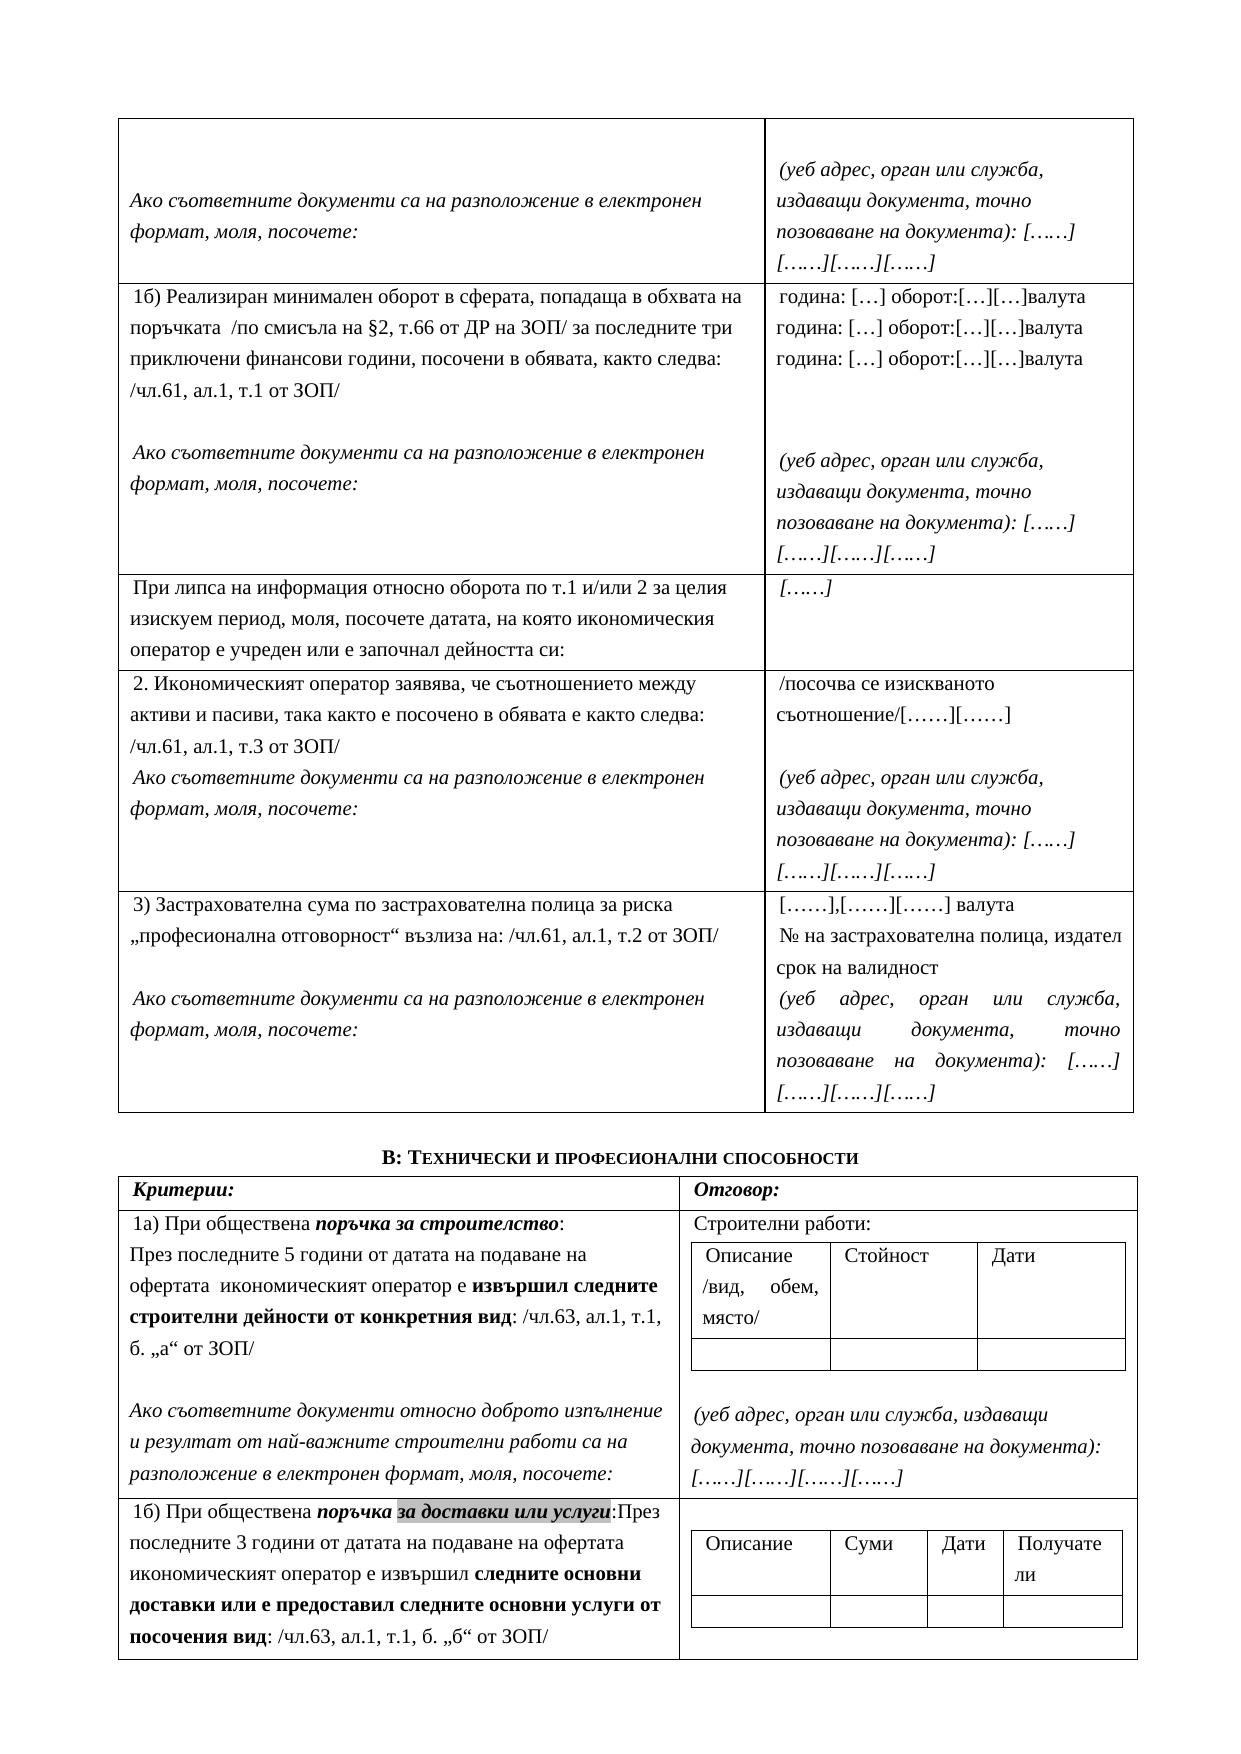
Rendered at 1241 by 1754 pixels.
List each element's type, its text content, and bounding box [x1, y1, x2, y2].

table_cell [119, 1499, 679, 1659]
table_cell При липса на информация относно оборота по т.1 и/или 2 за целия изискуем период, моля, посочете датата, на която икономическия оператор е учреден или е започнал дейността си: [119, 575, 764, 670]
table_cell 1а) При обществена поръчка за строителство: През последните 5 години от датата на подаване на офертата икономическият оператор е извършил следните строителни дейности от конкретния вид: /чл.63, ал.1, т.1, б. „а“ от ЗОП/ Ако съответните документи относно доброто изпълнение и резултат от най-важните строителни работи са на разположение в електронен формат, моля, посочете: [119, 1211, 679, 1497]
table_cell [……] [766, 575, 1133, 670]
table_cell 1б) Реализиран минимален оборот в сферата, попадаща в обхвата на поръчката /по смисъла на §2, т.66 от ДР на ЗОП/ за последните три приключени финансови години, посочени в обявата, както следва: /чл.61, ал.1, т.1 от ЗОП/ Ако съответните документи са на разположение в електронен формат, моля, посочете: [119, 284, 764, 574]
table_cell 2. Икономическият оператор заявява, че съотношението между активи и пасиви, така както е посочено в обявата е както следва: /чл.61, ал.1, т.3 от ЗОП/ Ако съответните документи са на разположение в електронен формат, моля, посочете: [119, 671, 764, 891]
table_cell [680, 1499, 1137, 1659]
table_cell [……],[……][……] валута № на застрахователна полица, издател срок на валидност (уеб адрес, орган или служба, издаващи документа, точно позоваване на документа): [……][……][……][……] [766, 892, 1133, 1112]
title В: Технически и професионални способности [118, 1144, 1122, 1169]
table_header Отговор: [680, 1177, 1137, 1209]
table_cell /посочва се изискваното съотношение/[……][……] (уеб адрес, орган или служба, издаващи документа, точно позоваване на документа): [……][……][……][……] [766, 671, 1133, 891]
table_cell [766, 119, 1133, 283]
table_header Критерии: [119, 1177, 679, 1209]
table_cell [119, 119, 764, 283]
table_cell 3) Застрахователна сума по застрахователна полица за риска „професионална отговорност“ възлиза на: /чл.61, ал.1, т.2 от ЗОП/ Ако съответните документи са на разположение в електронен формат, моля, посочете: [119, 892, 764, 1112]
table_cell Строителни работи: (уеб адрес, орган или служба, издаващи документа, точно позоваване на документа): [……][……][……][……] [680, 1211, 1137, 1497]
